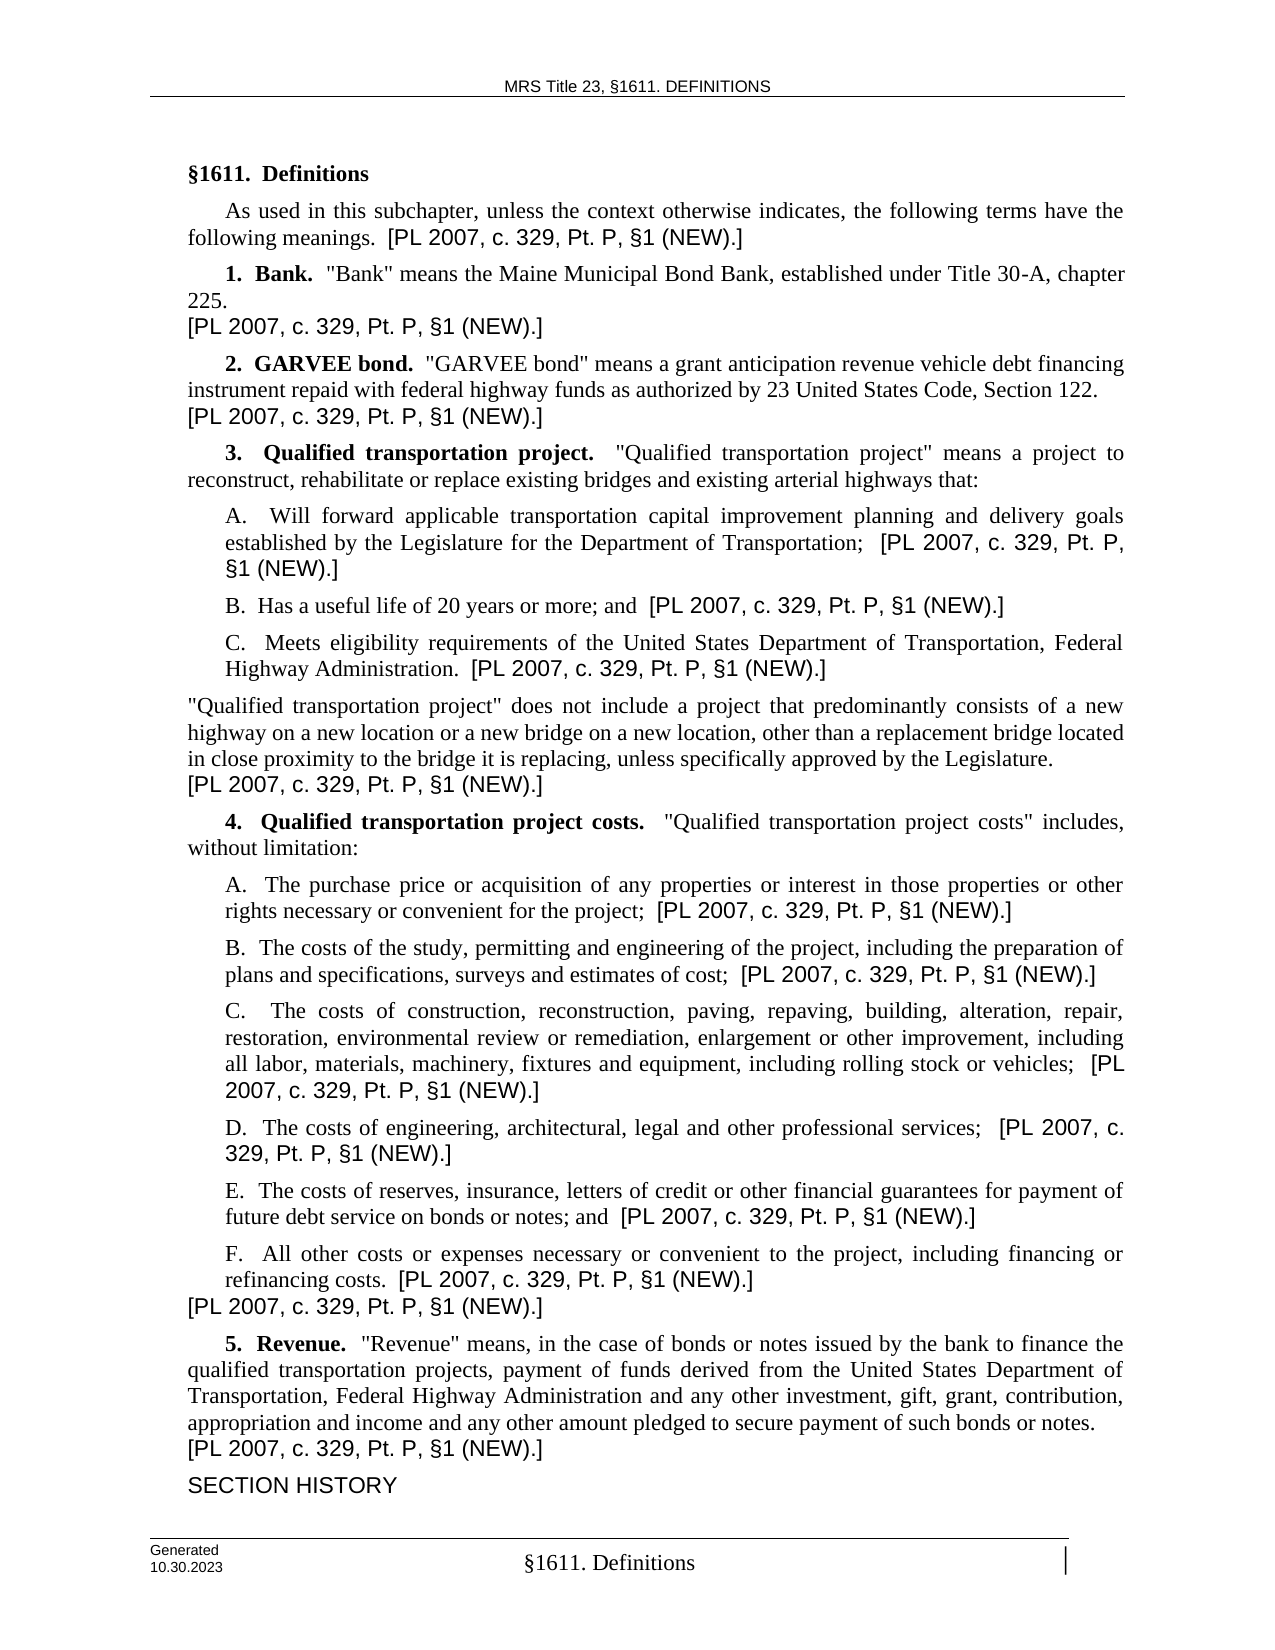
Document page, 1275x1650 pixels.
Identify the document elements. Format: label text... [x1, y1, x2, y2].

text A. The purchase price or acquisition of any properties or interest in those properties or other rights necessary or convenient for the project; [PL 2007, c. 329, Pt. P, §1 (NEW).] [225, 871, 1125, 924]
text D. The costs of engineering, architectural, legal and other professional services; [PL 2007, c. 329, Pt. P, §1 (NEW).] [225, 1113, 1125, 1166]
text [PL 2007, c. 329, Pt. P, §1 (NEW).] [187, 1293, 1125, 1319]
text 3. Qualified transportation project. "Qualified transportation project" means a project to reconstruct, rehabilitate or replace existing bridges and existing arterial highways that: [187, 439, 1125, 492]
text B. The costs of the study, permitting and engineering of the project, including the preparation of plans and specifications, surveys and estimates of cost; [PL 2007, c. 329, Pt. P, §1 (NEW).] [225, 934, 1125, 987]
text [PL 2007, c. 329, Pt. P, §1 (NEW).] [187, 1435, 1125, 1461]
text [PL 2007, c. 329, Pt. P, §1 (NEW).] [187, 313, 1125, 339]
text A. Will forward applicable transportation capital improvement planning and delivery goals established by the Legislature for the Department of Transportation; [PL 2007, c. 329, Pt. P, §1 (NEW).] [225, 502, 1125, 582]
text [PL 2007, c. 329, Pt. P, §1 (NEW).] [187, 403, 1125, 429]
text 5. Revenue. "Revenue" means, in the case of bonds or notes issued by the bank to finance the qualified transportation projects, payment of funds derived from the United States Department of Transportation, Federal Highway Administration and any other investment, gift, grant, contribution, appropriation and income and any other amount pledged to secure payment of such bonds or notes. [187, 1329, 1125, 1435]
text §1611. Definitions [187, 160, 1125, 187]
text C. The costs of construction, reconstruction, paving, repaving, building, alteration, repair, restoration, environmental review or remediation, enlargement or other improvement, including all labor, materials, machinery, fixtures and equipment, including rolling stock or vehicles; [PL 2007, c. 329, Pt. P, §1 (NEW).] [225, 998, 1125, 1103]
text C. Meets eligibility requirements of the United States Department of Transportation, Federal Highway Administration. [PL 2007, c. 329, Pt. P, §1 (NEW).] [225, 629, 1125, 682]
text SECTION HISTORY [187, 1472, 1125, 1498]
text 1. Bank. "Bank" means the Maine Municipal Bond Bank, established under Title 30‑A, chapter 225. [187, 260, 1125, 313]
text 2. GARVEE bond. "GARVEE bond" means a grant anticipation revenue vehicle debt financing instrument repaid with federal highway funds as authorized by 23 United States Code, Section 122. [187, 350, 1125, 403]
text F. All other costs or expenses necessary or convenient to the project, including financing or refinancing costs. [PL 2007, c. 329, Pt. P, §1 (NEW).] [225, 1240, 1125, 1293]
text 4. Qualified transportation project costs. "Qualified transportation project costs" includes, without limitation: [187, 808, 1125, 861]
text E. The costs of reserves, insurance, letters of credit or other financial guarantees for payment of future debt service on bonds or notes; and [PL 2007, c. 329, Pt. P, §1 (NEW).] [225, 1177, 1125, 1229]
text "Qualified transportation project" does not include a project that predominantly consists of a new highway on a new location or a new bridge on a new location, other than a replacement bridge located in close proximity to the bridge it is replacing, unless specifically approved by the Legislature. [187, 692, 1125, 771]
text [PL 2007, c. 329, Pt. P, §1 (NEW).] [187, 771, 1125, 798]
text As used in this subchapter, unless the context otherwise indicates, the following terms have the following meanings. [PL 2007, c. 329, Pt. P, §1 (NEW).] [187, 197, 1125, 250]
text B. Has a useful life of 20 years or more; and [PL 2007, c. 329, Pt. P, §1 (NEW).] [225, 592, 1125, 618]
